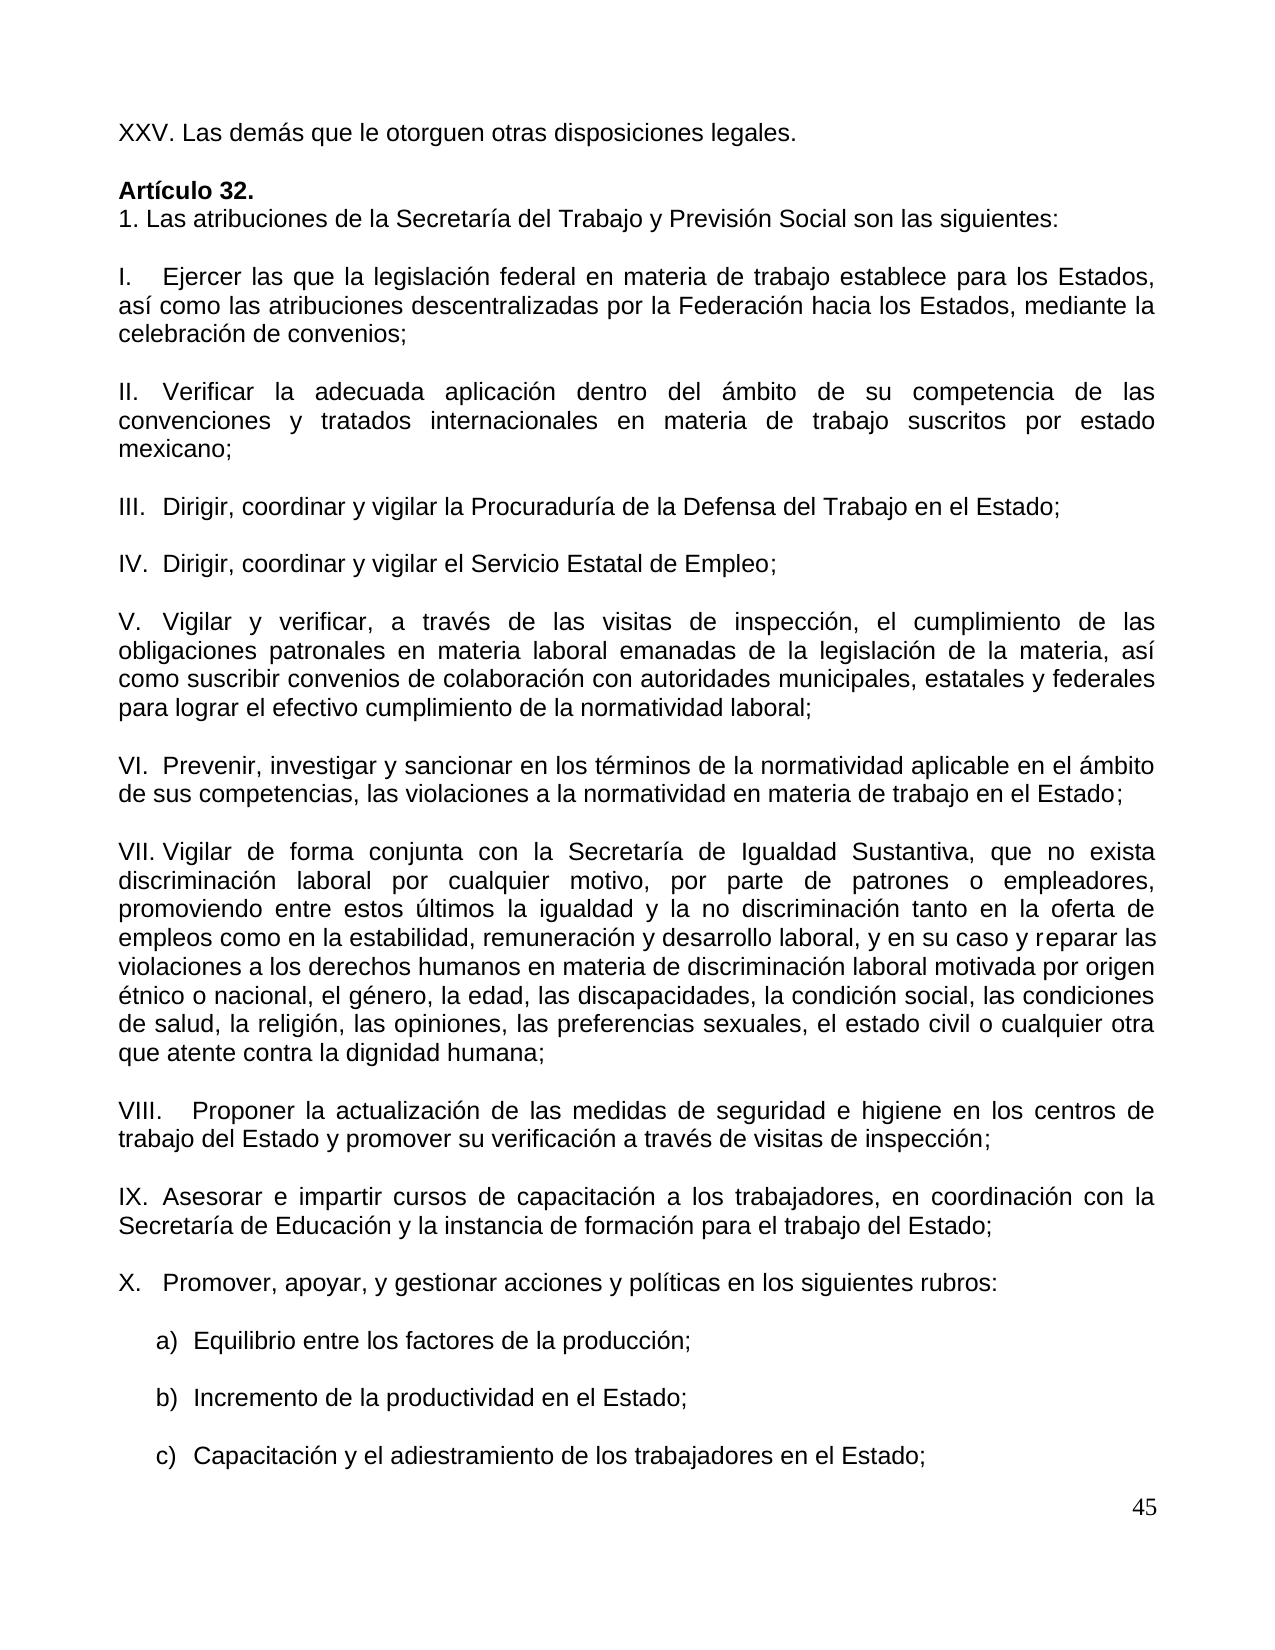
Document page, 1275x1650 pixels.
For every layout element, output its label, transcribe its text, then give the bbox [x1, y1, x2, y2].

list Vigilar y verificar, a través de las visitas de inspección, el cumplimiento de las obligaciones patronales en materia laboral emanadas de la legislación de la materia, así como suscribir convenios de colaboración con autoridades municipales, estatales y federales para lograr el efectivo cumplimiento de la normatividad laboral; [118, 607, 1157, 722]
list Prevenir, investigar y sancionar en los términos de la normatividad aplicable en el ámbito de sus competencias, las violaciones a la normatividad en materia de trabajo en el Estado; [118, 751, 1157, 808]
list XXV. Las demás que le otorguen otras disposiciones legales. [118, 118, 1157, 147]
list Dirigir, coordinar y vigilar el Servicio Estatal de Empleo; [118, 549, 1157, 578]
list Proponer la actualización de las medidas de seguridad e higiene en los centros de trabajo del Estado y promover su verificación a través de visitas de inspección; [118, 1096, 1157, 1153]
text Artículo 32. [118, 176, 1157, 204]
list Dirigir, coordinar y vigilar la Procuraduría de la Defensa del Trabajo en el Estado; [118, 492, 1157, 521]
list Verificar la adecuada aplicación dentro del ámbito de su competencia de las convenciones y tratados internacionales en materia de trabajo suscritos por estado mexicano; [118, 377, 1157, 463]
list Equilibrio entre los factores de la producción; [156, 1326, 1157, 1354]
list Promover, apoyar, y gestionar acciones y políticas en los siguientes rubros: [118, 1268, 1157, 1297]
list Capacitación y el adiestramiento de los trabajadores en el Estado; [156, 1441, 1157, 1469]
list Vigilar de forma conjunta con la Secretaría de Igualdad Sustantiva, que no exista discriminación laboral por cualquier motivo, por parte de patrones o empleadores, promoviendo entre estos últimos la igualdad y la no discriminación tanto en la oferta de empleos como en la estabilidad, remuneración y desarrollo laboral, y en su caso y reparar las violaciones a los derechos humanos en materia de discriminación laboral motivada por origen étnico o nacional, el género, la edad, las discapacidades, la condición social, las condiciones de salud, la religión, las opiniones, las preferencias sexuales, el estado civil o cualquier otra que atente contra la dignidad humana; [118, 837, 1157, 1067]
list Ejercer las que la legislación federal en materia de trabajo establece para los Estados, así como las atribuciones descentralizadas por la Federación hacia los Estados, mediante la celebración de convenios; [118, 262, 1157, 348]
text 1. Las atribuciones de la Secretaría del Trabajo y Previsión Social son las siguientes: [118, 204, 1157, 233]
list Asesorar e impartir cursos de capacitación a los trabajadores, en coordinación con la Secretaría de Educación y la instancia de formación para el trabajo del Estado; [118, 1182, 1157, 1239]
list Incremento de la productividad en el Estado; [156, 1383, 1157, 1412]
